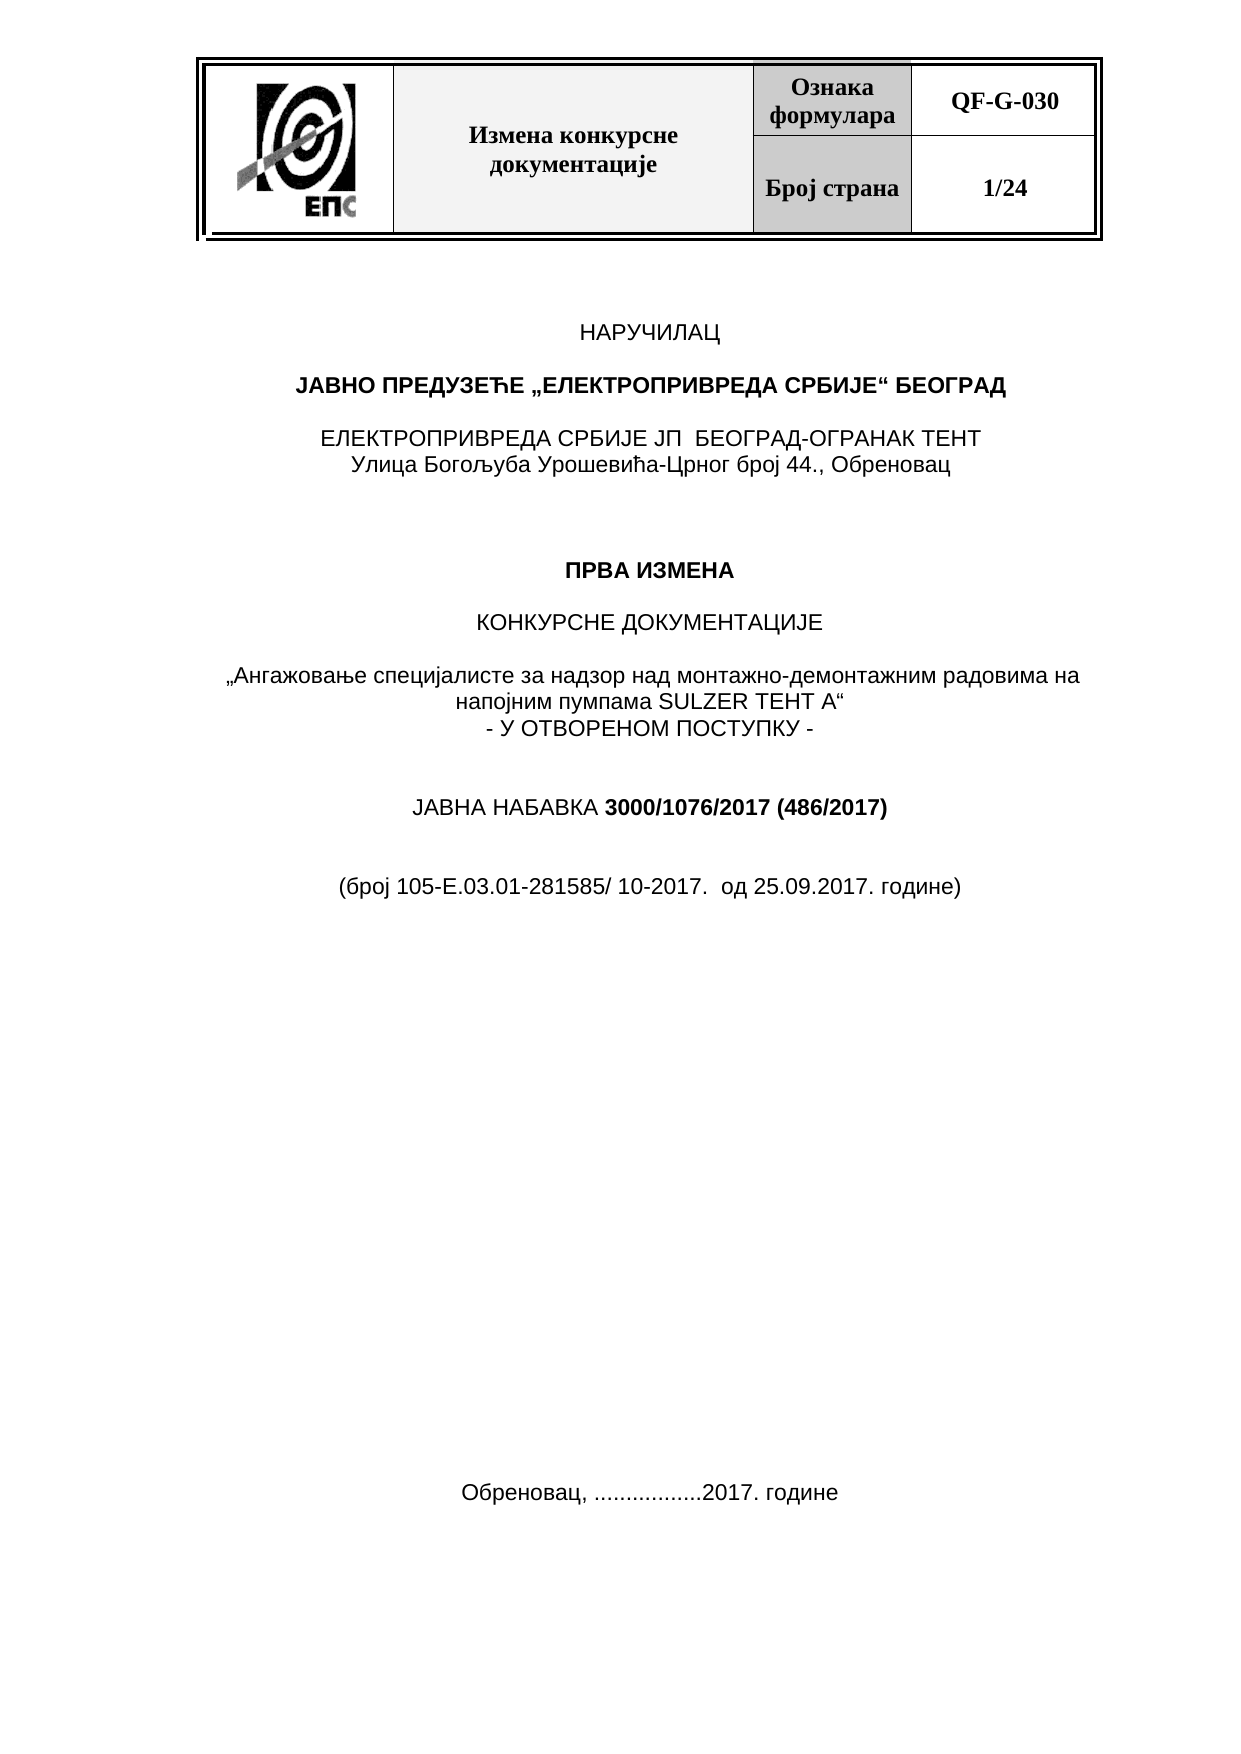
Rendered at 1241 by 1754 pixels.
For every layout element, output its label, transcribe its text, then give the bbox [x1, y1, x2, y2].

text „Ангажовање специјалисте за надзор над монтажно-демонтажним радовима на напојним пумпама SULZER TEHT A“ [177, 662, 1122, 715]
text КОНКУРСНЕ ДОКУМЕНТАЦИЈЕ [177, 609, 1122, 636]
text ЈАВНО ПРЕДУЗЕЋЕ „ЕЛЕКТРОПРИВРЕДА СРБИЈЕ“ БЕОГРАД [177, 372, 1124, 398]
text - У ОТВОРЕНОМ ПОСТУПКУ - [177, 715, 1122, 741]
text ПРВА ИЗМЕНА [177, 557, 1122, 583]
title НАРУЧИЛАЦ [177, 319, 1122, 346]
text Улица Богољуба Урошевића-Црног број 44., Обреновац [177, 451, 1124, 477]
text ЈАВНА НАБАВКА 3000/1076/2017 (486/2017) [177, 794, 1122, 820]
text ЕЛЕКТРОПРИВРЕДА СРБИЈЕ ЈП БЕОГРАД-ОГРАНАК ТЕНТ [177, 425, 1124, 451]
text (број 105-E.03.01-281585/ 10-2017. од 25.09.2017. године) [177, 873, 1122, 899]
text Обреновац, .................2017. године [177, 1479, 1122, 1505]
